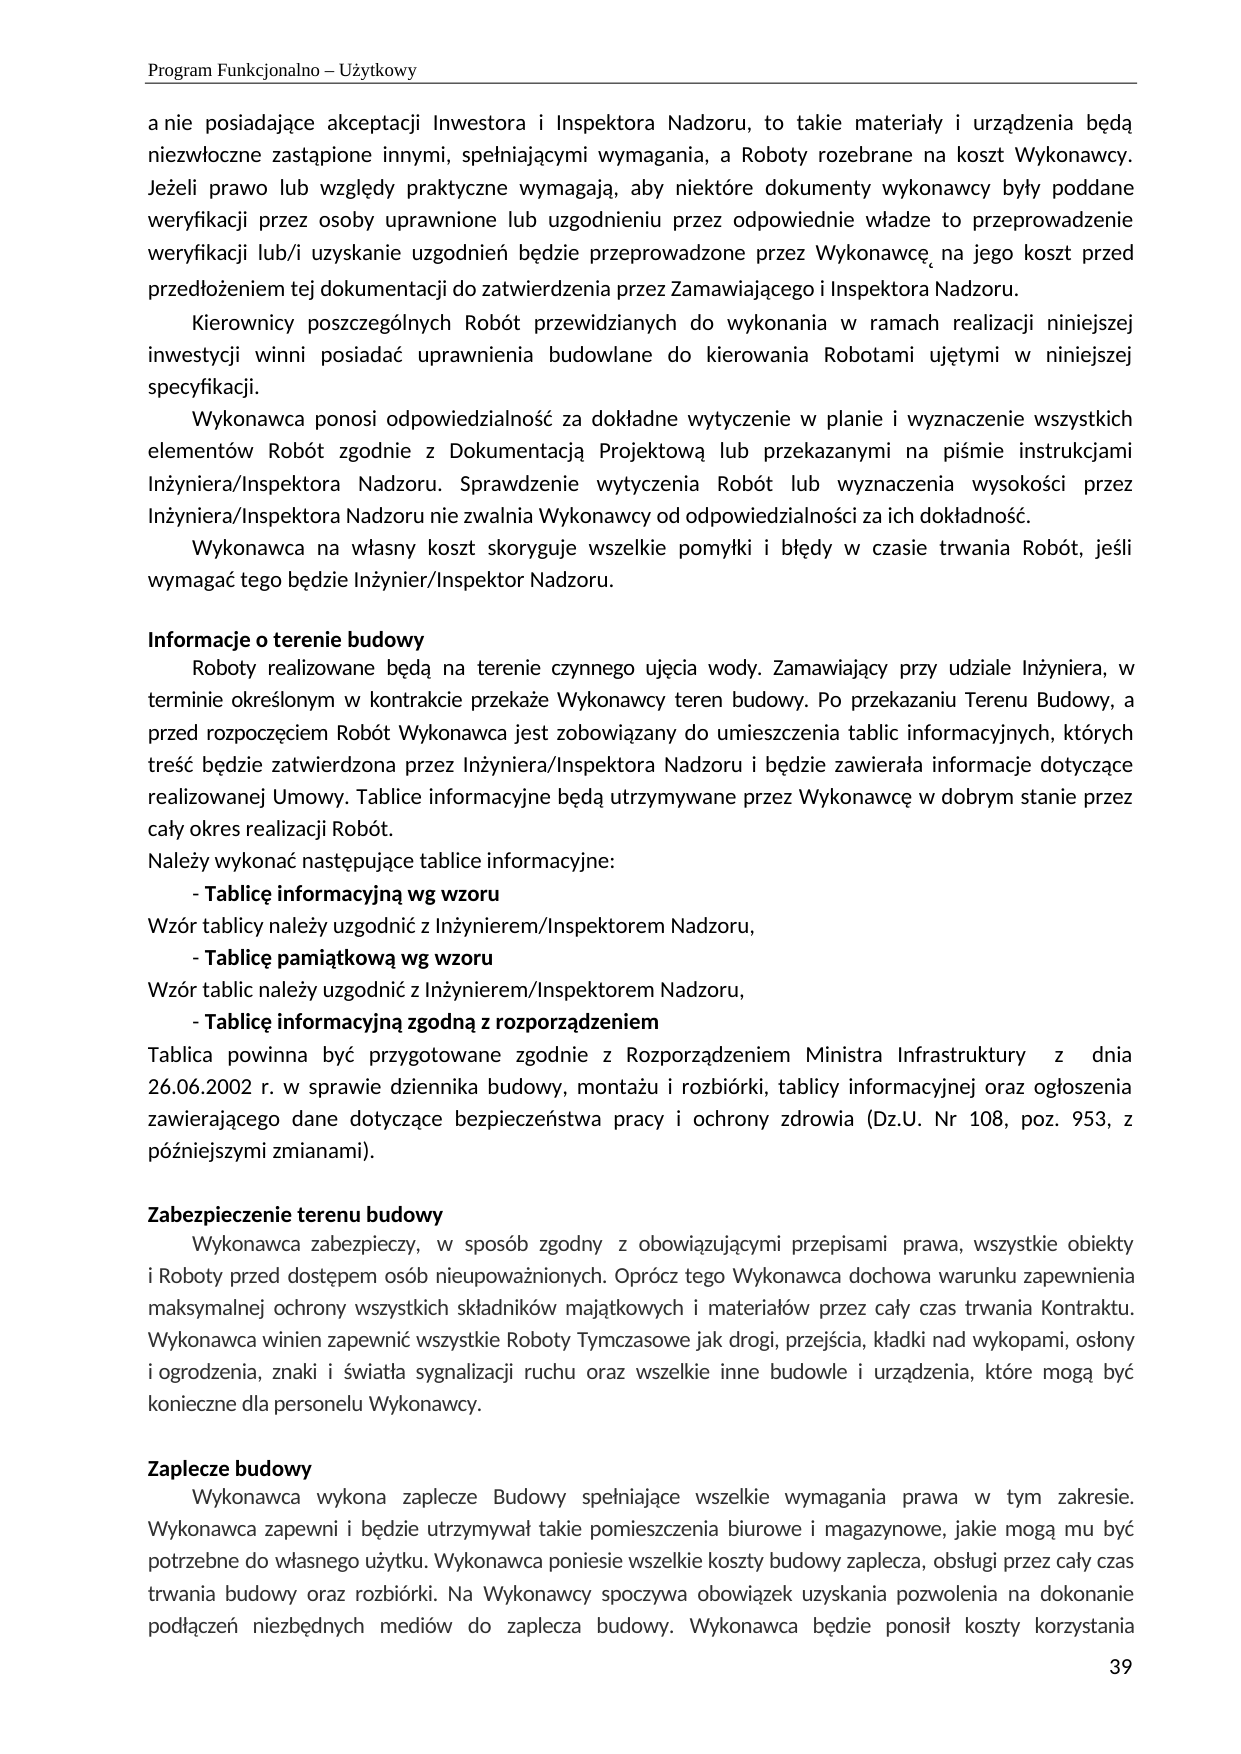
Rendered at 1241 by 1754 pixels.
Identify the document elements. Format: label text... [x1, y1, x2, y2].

text Tablica powinna być przygotowane zgodnie z Rozporządzeniem Ministra Infrastruktury z dnia 26.06.2002 r. w sprawie dziennika budowy, montażu i rozbiórki, tablicy informacyjnej oraz ogłoszenia zawierającego dane dotyczące bezpieczeństwa pracy i ochrony zdrowia (Dz.U. Nr 108, poz. 953, z późniejszymi zmianami). [148, 1040, 1134, 1164]
text Wzór tablicy należy uzgodnić z Inżynierem/Inspektorem Nadzoru, [148, 911, 1146, 939]
subtitle Tablicę informacyjną wg wzoru [192, 879, 1146, 907]
text Wykonawca ponosi odpowiedzialność za dokładne wytyczenie w planie i wyznaczenie wszystkich elementów Robót zgodnie z Dokumentacją Projektową lub przekazanymi na piśmie instrukcjami Inżyniera/Inspektora Nadzoru. Sprawdzenie wytyczenia Robót lub wyznaczenia wysokości przez Inżyniera/Inspektora Nadzoru nie zwalnia Wykonawcy od odpowiedzialności za ich dokładność. [148, 404, 1134, 529]
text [148, 108, 1135, 302]
subtitle Zabezpieczenie terenu budowy [148, 1201, 1146, 1229]
text Kierownicy poszczególnych Robót przewidzianych do wykonania w ramach realizacji niniejszej inwestycji winni posiadać uprawnienia budowlane do kierowania Robotami ujętymi w niniejszej specyfikacji. [148, 308, 1134, 400]
text Wykonawca zabezpieczy, w sposób zgodny z obowiązującymi przepisami prawa, wszystkie obiekty i Roboty przed dostępem osób nieupoważnionych. Oprócz tego Wykonawca dochowa warunku zapewnienia maksymalnej ochrony wszystkich składników majątkowych i materiałów przez cały czas trwania Kontraktu. Wykonawca winien zapewnić wszystkie Roboty Tymczasowe jak drogi, przejścia, kładki nad wykopami, osłony i ogrodzenia, znaki i światła sygnalizacji ruchu oraz wszelkie inne budowle i urządzenia, które mogą być konieczne dla personelu Wykonawcy. [148, 1229, 1135, 1418]
text Wykonawca na własny koszt skoryguje wszelkie pomyłki i błędy w czasie trwania Robót, jeśli wymagać tego będzie Inżynier/Inspektor Nadzoru. [148, 533, 1134, 593]
text Wzór tablic należy uzgodnić z Inżynierem/Inspektorem Nadzoru, [148, 975, 1146, 1003]
subtitle Tablicę pamiątkową wg wzoru [192, 943, 1146, 971]
subtitle Informacje o terenie budowy [148, 625, 1146, 653]
text Roboty realizowane będą na terenie czynnego ujęcia wody. Zamawiający przy udziale Inżyniera, w terminie określonym w kontrakcie przekaże Wykonawcy teren budowy. Po przekazaniu Terenu Budowy, a przed rozpoczęciem Robót Wykonawca jest zobowiązany do umieszczenia tablic informacyjnych, których treść będzie zatwierdzona przez Inżyniera/Inspektora Nadzoru i będzie zawierała informacje dotyczące realizowanej Umowy. Tablice informacyjne będą utrzymywane przez Wykonawcę w dobrym stanie przez cały okres realizacji Robót. [148, 653, 1135, 842]
subtitle Zaplecze budowy [148, 1454, 1146, 1482]
text Należy wykonać następujące tablice informacyjne: [148, 847, 1146, 874]
subtitle Tablicę informacyjną zgodną z rozporządzeniem [192, 1007, 1146, 1036]
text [148, 1482, 1135, 1639]
